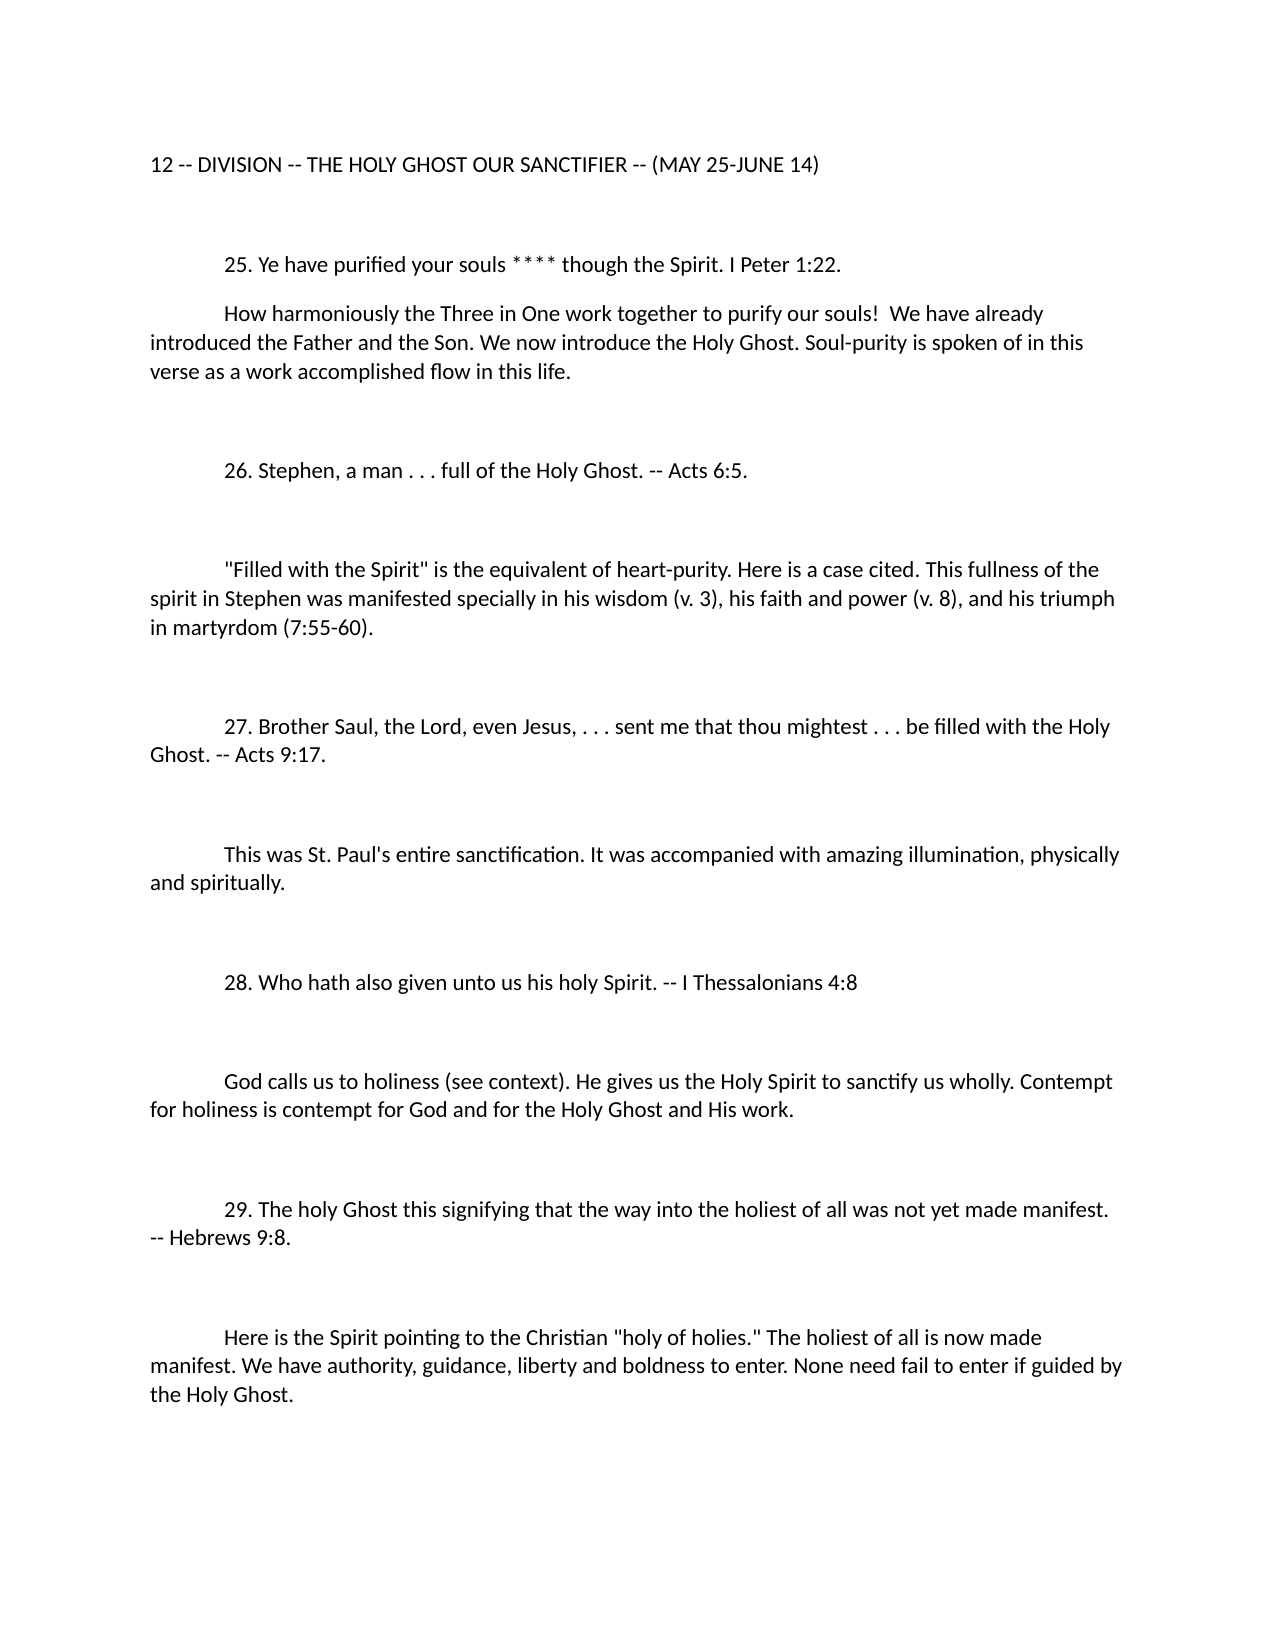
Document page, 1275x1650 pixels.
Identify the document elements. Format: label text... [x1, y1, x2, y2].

text 12 -- DIVISION -- THE HOLY GHOST OUR SANCTIFIER -- (MAY 25-JUNE 14) [150, 150, 1125, 179]
text 25. Ye have purified your souls **** though the Spirit. I Peter 1:22. [150, 249, 1125, 278]
text This was St. Paul's entire sanctification. It was accompanied with amazing illumination, physically and spiritually. [150, 839, 1125, 897]
text "Filled with the Spirit" is the equivalent of heart-purity. Here is a case cited. This fullness of the spirit in Stephen was manifested specially in his wisdom (v. 3), his faith and power (v. 8), and his triumph in martyrdom (7:55-60). [150, 554, 1125, 641]
text How harmoniously the Three in One work together to purify our souls! We have already introduced the Father and the Son. We now introduce the Holy Ghost. Soul-purity is spoken of in this verse as a work accomplished flow in this life. [150, 299, 1125, 385]
text 28. Who hath also given unto us his holy Spirit. -- I Thessalonians 4:8 [150, 967, 1125, 996]
text 29. The holy Ghost this signifying that the way into the holiest of all was not yet made manifest. -- Hebrews 9:8. [150, 1194, 1125, 1252]
text Here is the Spirit pointing to the Christian "holy of holies." The holiest of all is now made manifest. We have authority, guidance, liberty and boldness to enter. None need fail to enter if guided by the Holy Ghost. [150, 1322, 1125, 1408]
text 26. Stephen, a man . . . full of the Holy Ghost. -- Acts 6:5. [150, 455, 1125, 484]
text God calls us to holiness (see context). He gives us the Holy Spirit to sanctify us wholly. Contempt for holiness is contempt for God and for the Holy Ghost and His work. [150, 1066, 1125, 1124]
text 27. Brother Saul, the Lord, even Jesus, . . . sent me that thou mightest . . . be filled with the Holy Ghost. -- Acts 9:17. [150, 711, 1125, 769]
